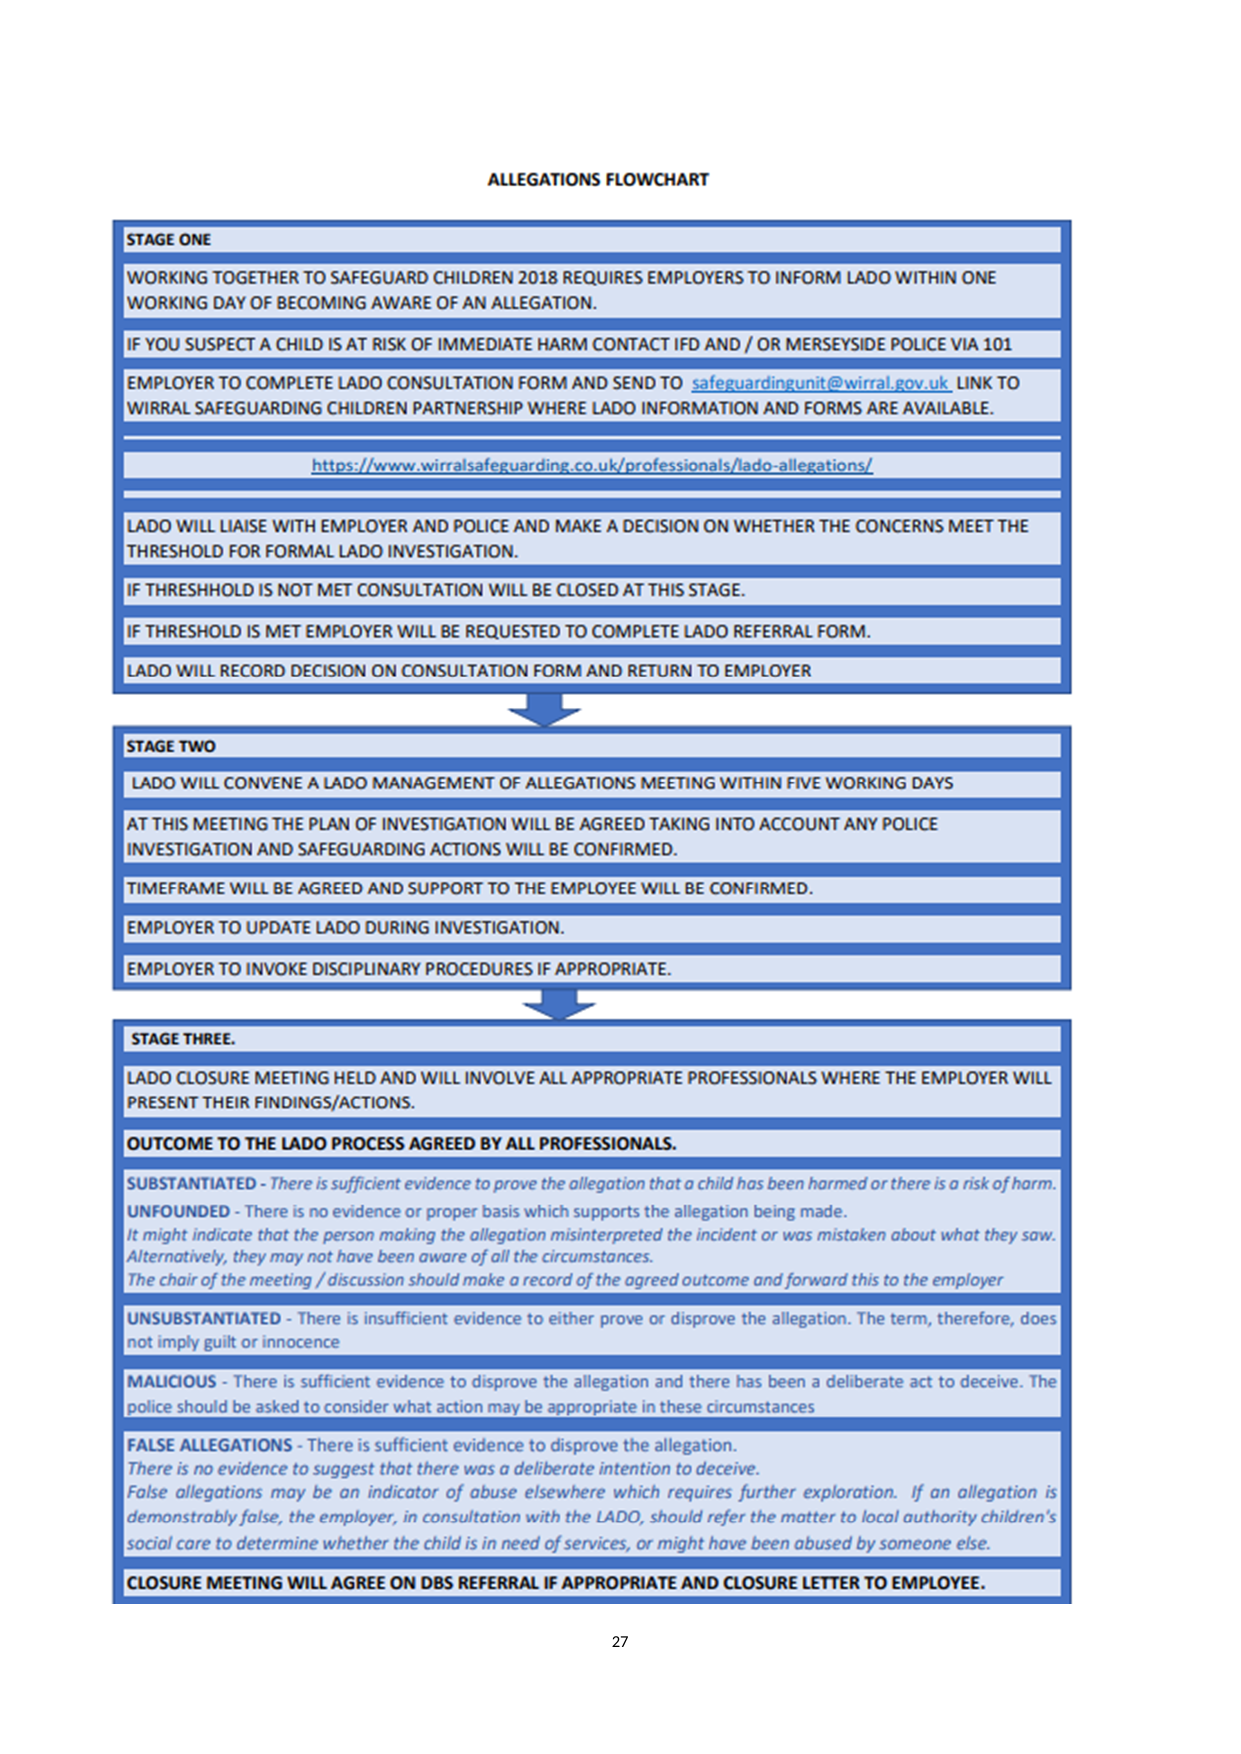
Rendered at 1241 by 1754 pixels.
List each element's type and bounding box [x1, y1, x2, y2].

picture [94, 150, 1115, 1604]
